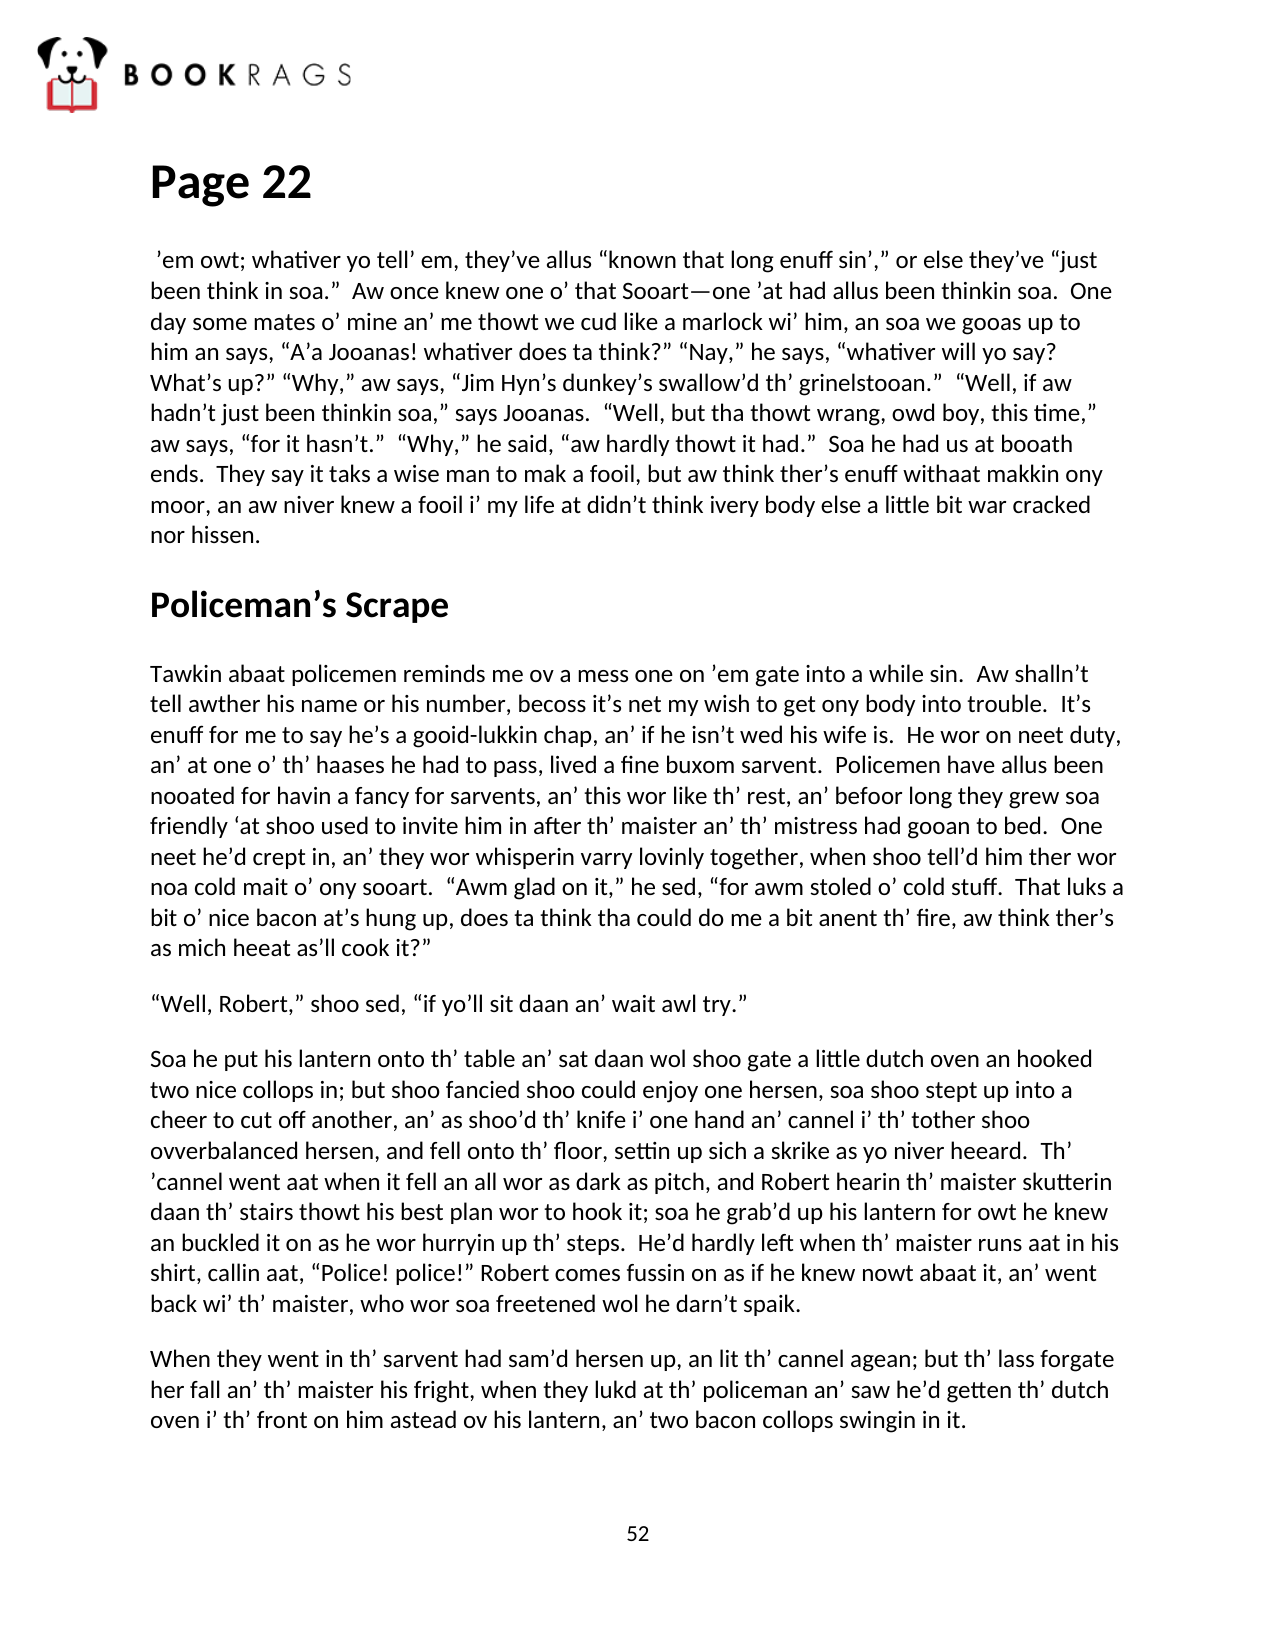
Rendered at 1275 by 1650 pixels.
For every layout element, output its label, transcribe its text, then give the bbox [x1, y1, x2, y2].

text Page 22 [150, 150, 1125, 211]
text ’em owt; whativer yo tell’ em, they’ve allus “known that long enuff sin’,” or else they’ve “just been think in soa.” Aw once knew one o’ that Sooart—­one ’at had allus been thinkin soa. One day some mates o’ mine an’ me thowt we cud like a marlock wi’ him, an soa we gooas up to him an says, “A’a Jooanas! whativer does ta think?” “Nay,” he says, “whativer will yo say? What’s up?” “Why,” aw says, “Jim Hyn’s dunkey’s swallow’d th’ grinelstooan.” “Well, if aw hadn’t just been thinkin soa,” says Jooanas. “Well, but tha thowt wrang, owd boy, this time,” aw says, “for it hasn’t.” “Why,” he said, “aw hardly thowt it had.” Soa he had us at booath ends. They say it taks a wise man to mak a fooil, but aw think ther’s enuff withaat makkin ony moor, an aw niver knew a fooil i’ my life at didn’t think ivery body else a little bit war cracked nor hissen. [150, 244, 1125, 550]
picture [37, 37, 351, 113]
text Tawkin abaat policemen reminds me ov a mess one on ’em gate into a while sin. Aw shalln’t tell awther his name or his number, becoss it’s net my wish to get ony body into trouble. It’s enuff for me to say he’s a gooid-lukkin chap, an’ if he isn’t wed his wife is. He wor on neet duty, an’ at one o’ th’ haases he had to pass, lived a fine buxom sarvent. Policemen have allus been nooated for havin a fancy for sarvents, an’ this wor like th’ rest, an’ befoor long they grew soa friendly ‘at shoo used to invite him in after th’ maister an’ th’ mistress had gooan to bed. One neet he’d crept in, an’ they wor whisperin varry lovinly together, when shoo tell’d him ther wor noa cold mait o’ ony sooart. “Awm glad on it,” he sed, “for awm stoled o’ cold stuff. That luks a bit o’ nice bacon at’s hung up, does ta think tha could do me a bit anent th’ fire, aw think ther’s as mich heeat as’ll cook it?” [150, 658, 1125, 963]
text Policeman’s Scrape [150, 581, 1125, 627]
text Soa he put his lantern onto th’ table an’ sat daan wol shoo gate a little dutch oven an hooked two nice collops in; but shoo fancied shoo could enjoy one hersen, soa shoo stept up into a cheer to cut off another, an’ as shoo’d th’ knife i’ one hand an’ cannel i’ th’ tother shoo ovverbalanced hersen, and fell onto th’ floor, settin up sich a skrike as yo niver heeard. Th’ ’cannel went aat when it fell an all wor as dark as pitch, and Robert hearin th’ maister skutterin daan th’ stairs thowt his best plan wor to hook it; soa he grab’d up his lantern for owt he knew an buckled it on as he wor hurryin up th’ steps. He’d hardly left when th’ maister runs aat in his shirt, callin aat, “Police! police!” Robert comes fussin on as if he knew nowt abaat it, an’ went back wi’ th’ maister, who wor soa freetened wol he darn’t spaik. [150, 1044, 1125, 1318]
text When they went in th’ sarvent had sam’d hersen up, an lit th’ cannel agean; but th’ lass forgate her fall an’ th’ maister his fright, when they lukd at th’ policeman an’ saw he’d getten th’ dutch oven i’ th’ front on him astead ov his lantern, an’ two bacon collops swingin in it. [150, 1343, 1125, 1435]
text “Well, Robert,” shoo sed, “if yo’ll sit daan an’ wait awl try.” [150, 988, 1125, 1019]
